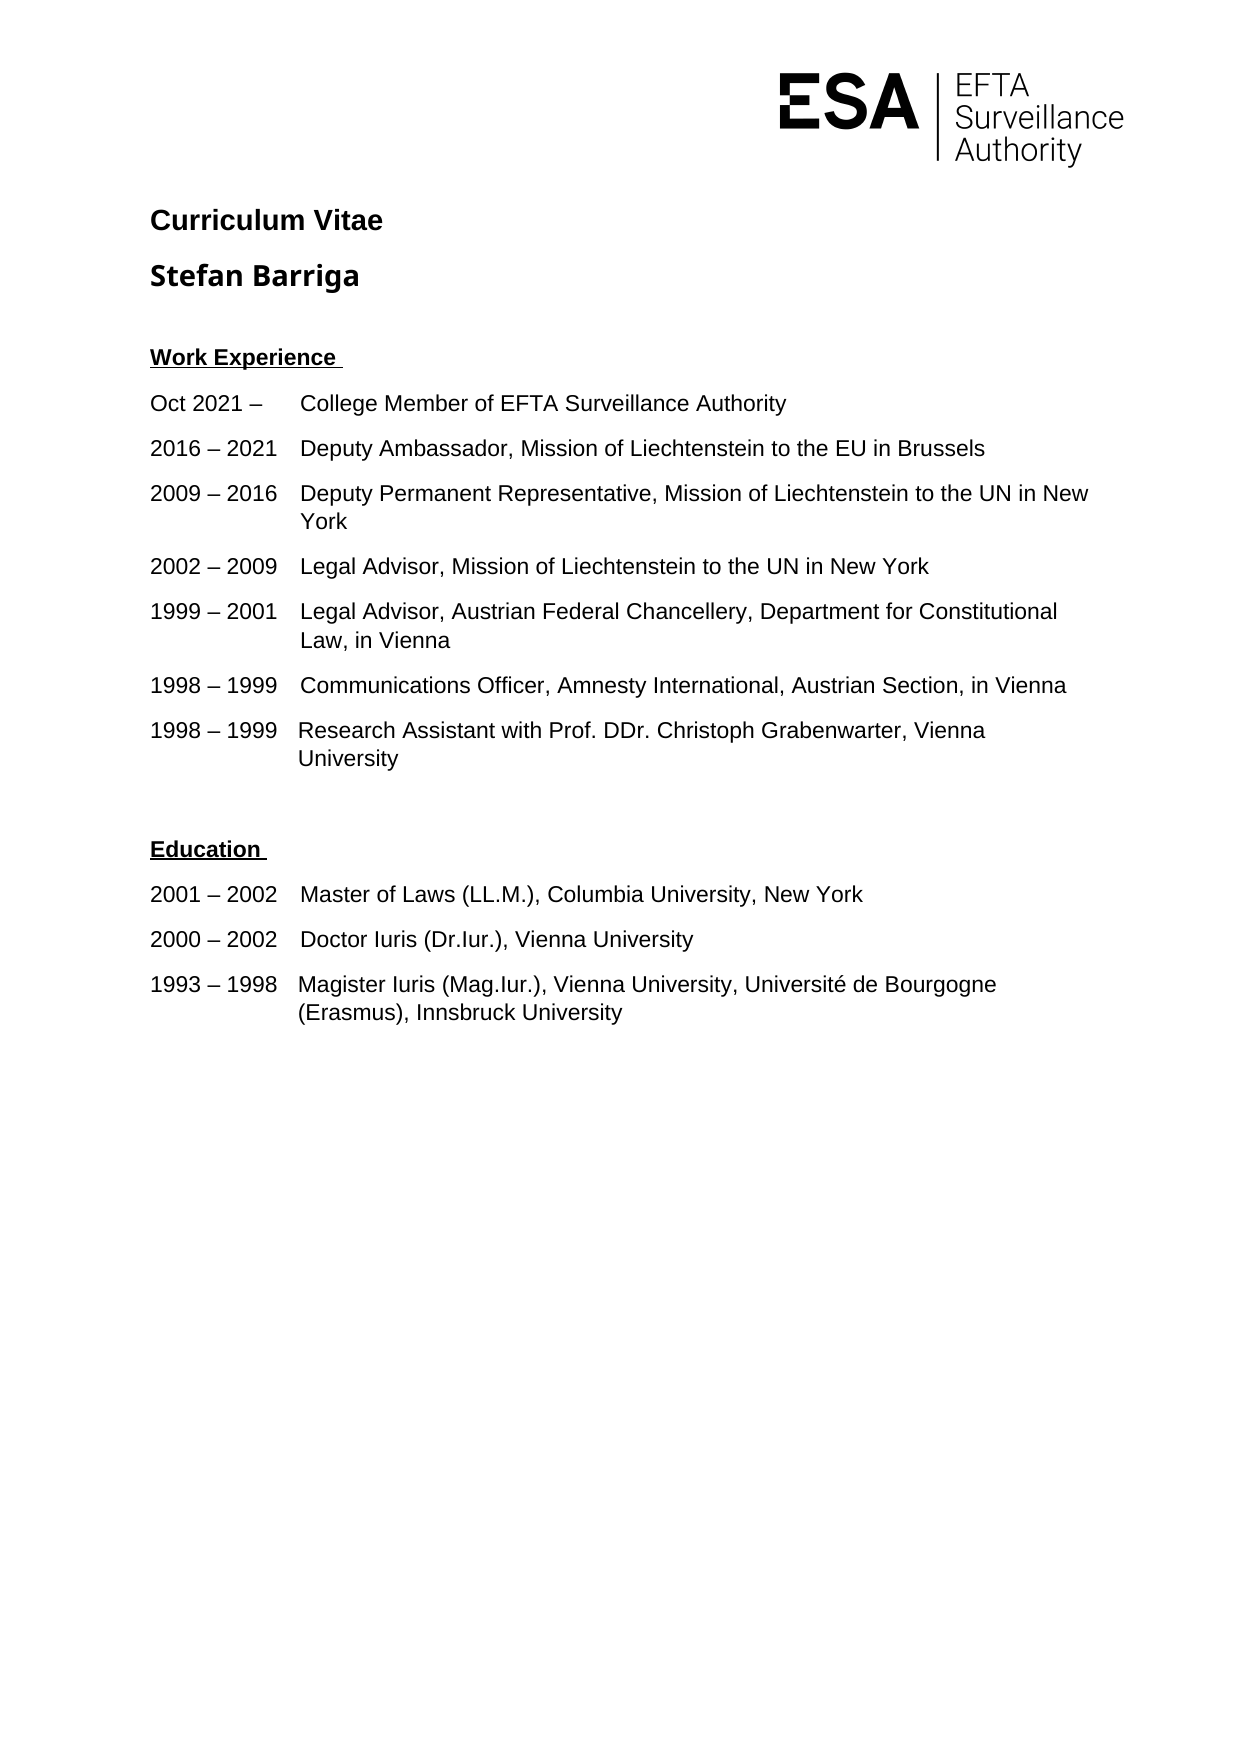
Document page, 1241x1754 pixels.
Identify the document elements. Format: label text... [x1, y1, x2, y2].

text 1999 – 2001 Legal Advisor, Austrian Federal Chancellery, Department for Constitutional Law, in Vienna [150, 598, 1090, 653]
text 2000 – 2002 Doctor Iuris (Dr.Iur.), Vienna University [150, 926, 1090, 952]
text 2016 – 2021 Deputy Ambassador, Mission of Liechtenstein to the EU in Brussels [150, 434, 1090, 461]
text Stefan Barriga [150, 256, 1090, 326]
text Curriculum Vitae [150, 203, 1090, 236]
picture [770, 65, 1130, 172]
text 2002 – 2009 Legal Advisor, Mission of Liechtenstein to the UN in New York [150, 553, 1090, 579]
text 2001 – 2002 Master of Laws (LL.M.), Columbia University, New York [150, 881, 1090, 907]
text Work Experience [150, 344, 1090, 371]
text 1998 – 1999 Research Assistant with Prof. DDr. Christoph Grabenwarter, Vienna University [150, 717, 1090, 772]
text 2009 – 2016 Deputy Permanent Representative, Mission of Liechtenstein to the UN in New York [150, 480, 1090, 534]
text Education [150, 836, 1090, 862]
text 1993 – 1998 Magister Iuris (Mag.Iur.), Vienna University, Université de Bourgogne (Erasmus), Innsbruck University [150, 971, 1090, 1026]
text 1998 – 1999 Communications Officer, Amnesty International, Austrian Section, in Vienna [150, 672, 1090, 698]
text Oct 2021 – College Member of EFTA Surveillance Authority [150, 389, 1090, 416]
